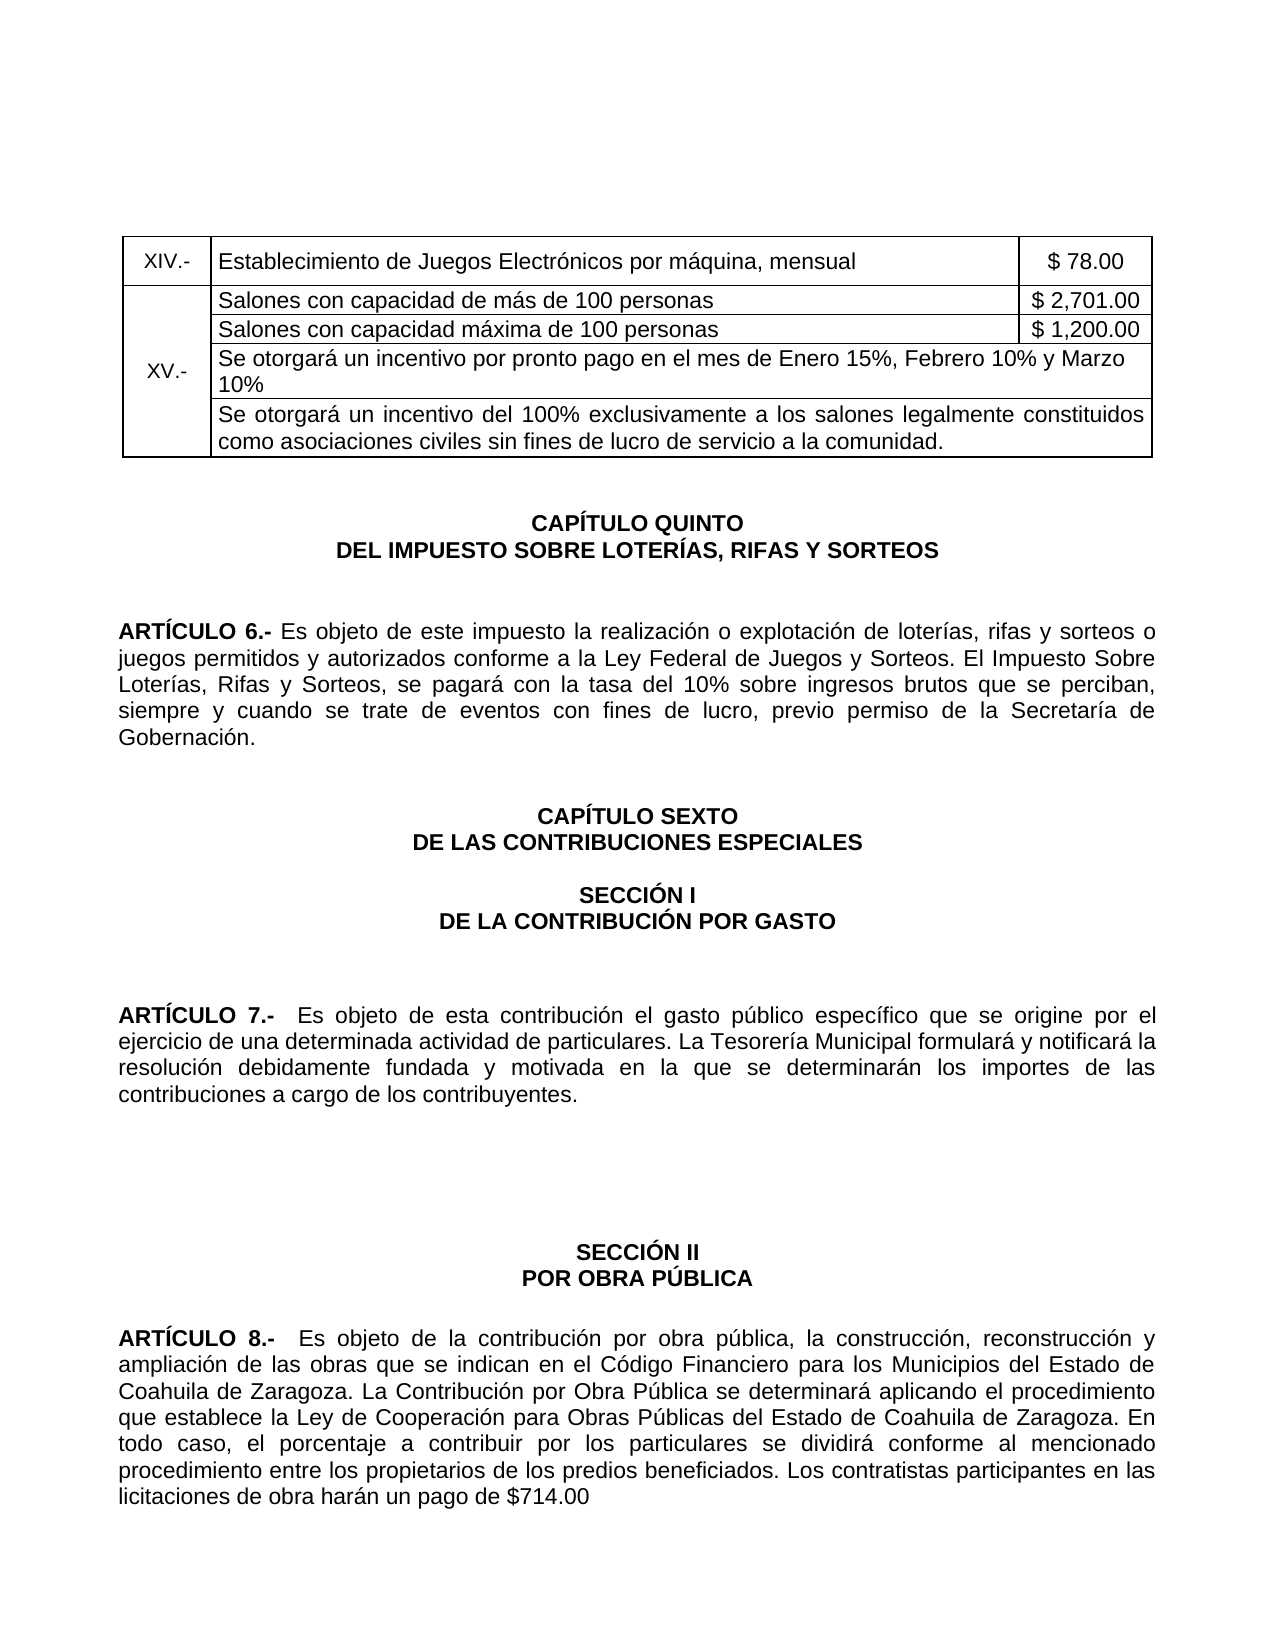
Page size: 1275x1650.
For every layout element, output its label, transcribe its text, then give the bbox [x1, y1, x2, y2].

text CAPÍTULO SEXTO [118, 803, 1157, 829]
table_cell Se otorgará un incentivo del 100% exclusivamente a los salones legalmente constituidos como asociaciones civiles sin fines de lucro de servicio a la comunidad. [212, 399, 1151, 456]
text ARTÍCULO 7.- Es objeto de esta contribución el gasto público específico que se origine por el ejercicio de una determinada actividad de particulares. La Tesorería Municipal formulará y notificará la resolución debidamente fundada y motivada en la que se determinarán los importes de las contribuciones a cargo de los contribuyentes. [118, 1002, 1157, 1107]
table_cell $ 2,701.00 [1020, 286, 1151, 314]
table_cell $ 1,200.00 [1020, 315, 1151, 343]
table_cell XV.- [124, 286, 210, 456]
text ARTÍCULO 8.- Es objeto de la contribución por obra pública, la construcción, reconstrucción y ampliación de las obras que se indican en el Código Financiero para los Municipios del Estado de Coahuila de Zaragoza. La Contribución por Obra Pública se determinará aplicando el procedimiento que establece la Ley de Cooperación para Obras Públicas del Estado de Coahuila de Zaragoza. En todo caso, el porcentaje a contribuir por los particulares se dividirá conforme al mencionado procedimiento entre los propietarios de los predios beneficiados. Los contratistas participantes en las licitaciones de obra harán un pago de $714.00 [118, 1325, 1157, 1509]
table_cell $ 78.00 [1020, 237, 1151, 285]
table_cell XIV.- [124, 237, 210, 285]
table_cell Salones con capacidad máxima de 100 personas [212, 315, 1018, 343]
table_cell Se otorgará un incentivo por pronto pago en el mes de Enero 15%, Febrero 10% y Marzo 10% [212, 344, 1151, 398]
text ARTÍCULO 6.- Es objeto de este impuesto la realización o explotación de loterías, rifas y sorteos o juegos permitidos y autorizados conforme a la Ley Federal de Juegos y Sorteos. El Impuesto Sobre Loterías, Rifas y Sorteos, se pagará con la tasa del 10% sobre ingresos brutos que se perciban, siempre y cuando se trate de eventos con fines de lucro, previo permiso de la Secretaría de Gobernación. [118, 618, 1157, 750]
text DEL IMPUESTO SOBRE LOTERÍAS, RIFAS Y SORTEOS [118, 537, 1157, 563]
text DE LAS CONTRIBUCIONES ESPECIALES [118, 829, 1157, 855]
text SECCIÓN I [118, 882, 1157, 908]
text POR OBRA PÚBLICA [118, 1265, 1157, 1291]
text SECCIÓN II [118, 1239, 1157, 1265]
text DE LA CONTRIBUCIÓN POR GASTO [118, 908, 1157, 934]
table_cell Establecimiento de Juegos Electrónicos por máquina, mensual [212, 237, 1018, 285]
table_cell Salones con capacidad de más de 100 personas [212, 286, 1018, 314]
text CAPÍTULO QUINTO [118, 510, 1157, 537]
